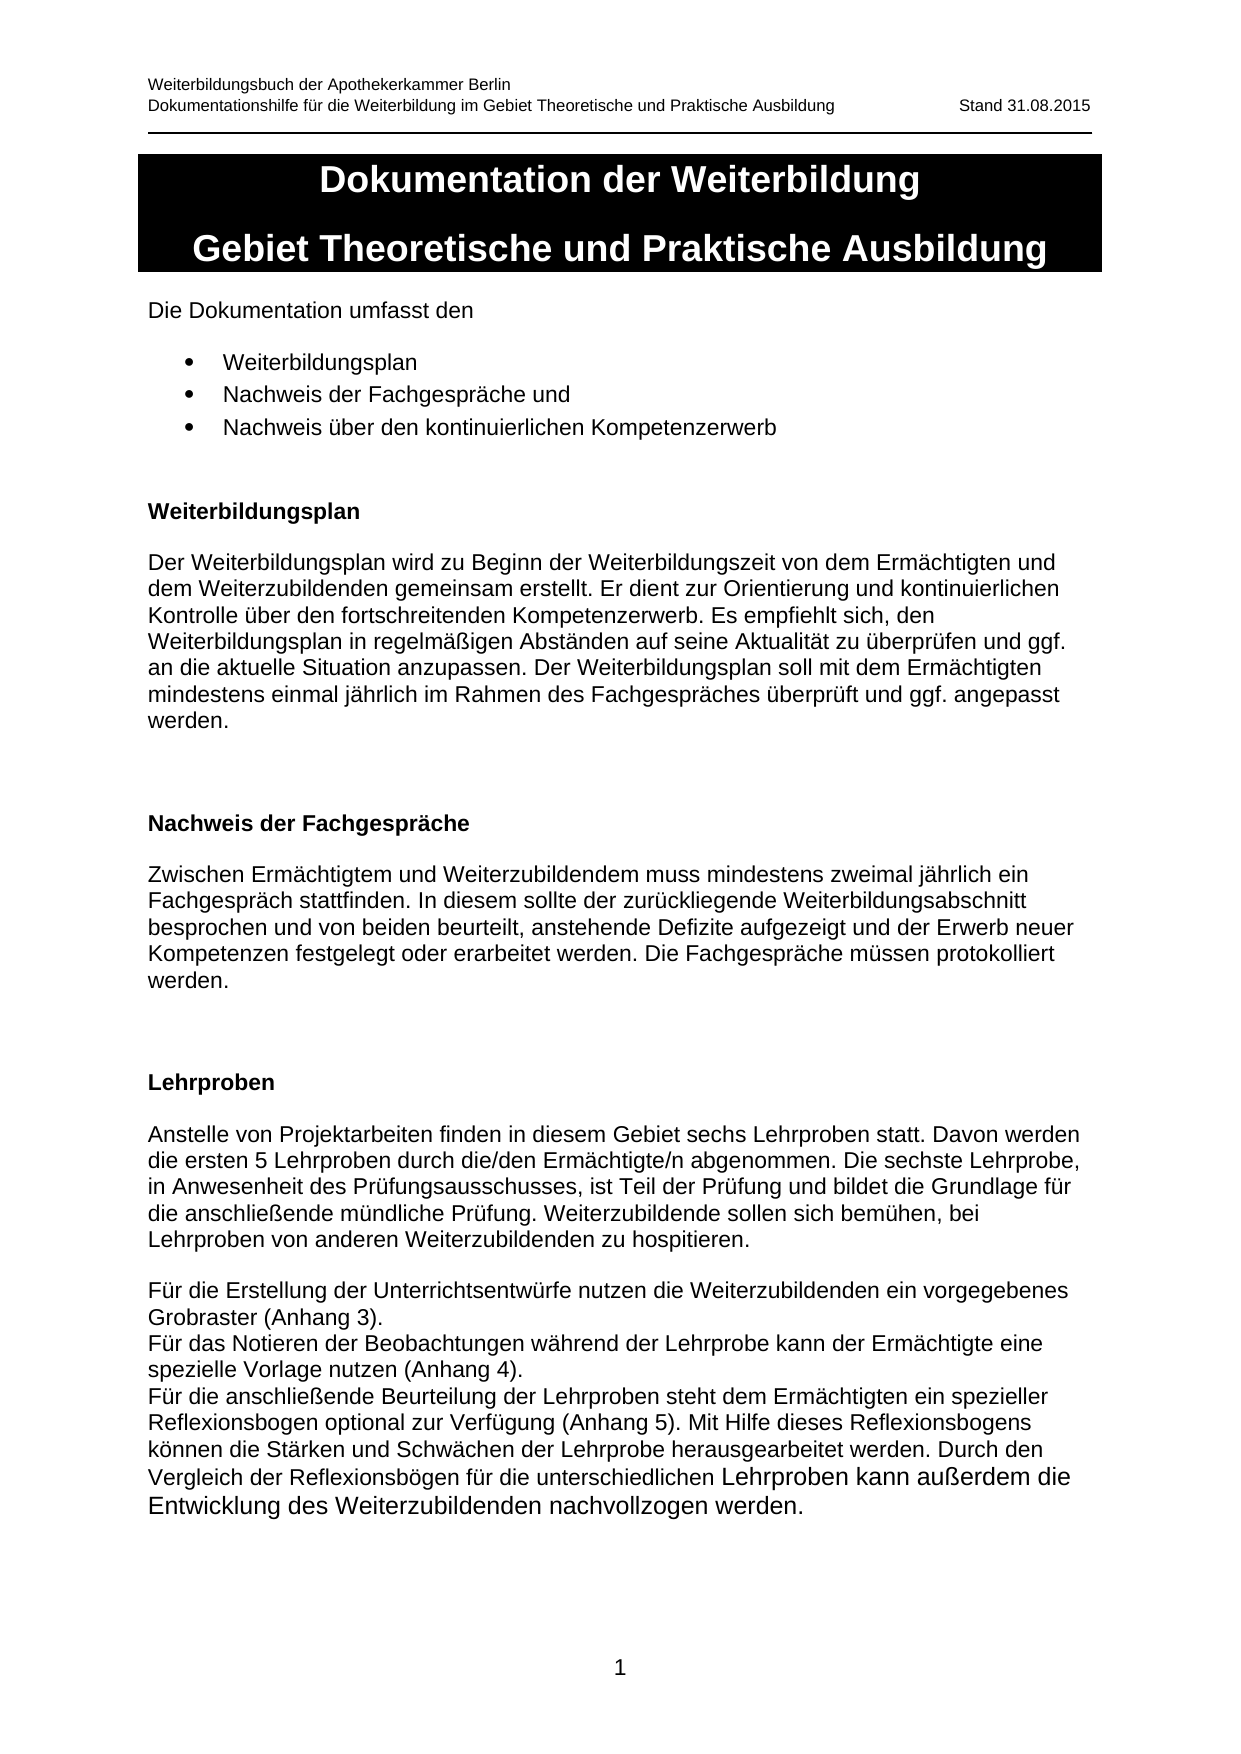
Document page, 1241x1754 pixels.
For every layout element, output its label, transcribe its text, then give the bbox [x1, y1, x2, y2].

text Die Dokumentation umfasst den [148, 297, 1092, 323]
text Gebiet Theoretische und Praktische Ausbildung [139, 223, 1101, 271]
text Weiterbildungsplan [148, 498, 1092, 524]
text spezielle Vorlage nutzen (Anhang 4). [148, 1356, 1092, 1383]
text Für die Erstellung der Unterrichtsentwürfe nutzen die Weiterzubildenden ein vorgegebenes [148, 1277, 1092, 1304]
text Grobraster (Anhang 3). [148, 1304, 1092, 1330]
text Dokumentation der Weiterbildung [139, 156, 1101, 201]
list Weiterbildungsplan [185, 348, 1092, 375]
list Nachweis der Fachgespräche und [185, 381, 1092, 407]
list Nachweis über den kontinuierlichen Kompetenzerwerb [185, 414, 1092, 440]
text Lehrproben [148, 1069, 1092, 1096]
text Für die anschließende Beurteilung der Lehrproben steht dem Ermächtigten ein spezieller Reflexionsbogen optional zur Verfügung (Anhang 5). Mit Hilfe dieses Reflexionsbogens können die Stärken und Schwächen der Lehrprobe herausgearbeitet werden. Durch den Vergleich der Reflexionsbögen für die unterschiedlichen Lehrproben kann außerdem die Entwicklung des Weiterzubildenden nachvollzogen werden. [148, 1383, 1092, 1519]
text Zwischen Ermächtigtem und Weiterzubildendem muss mindestens zweimal jährlich ein Fachgespräch stattfinden. In diesem sollte der zurückliegende Weiterbildungsabschnitt besprochen und von beiden beurteilt, anstehende Defizite aufgezeigt und der Erwerb neuer Kompetenzen festgelegt oder erarbeitet werden. Die Fachgespräche müssen protokolliert werden. [148, 861, 1092, 993]
text Der Weiterbildungsplan wird zu Beginn der Weiterbildungszeit von dem Ermächtigten und dem Weiterzubildenden gemeinsam erstellt. Er dient zur Orientierung und kontinuierlichen Kontrolle über den fortschreitenden Kompetenzerwerb. Es empfiehlt sich, den Weiterbildungsplan in regelmäßigen Abständen auf seine Aktualität zu überprüfen und ggf. an die aktuelle Situation anzupassen. Der Weiterbildungsplan soll mit dem Ermächtigten mindestens einmal jährlich im Rahmen des Fachgespräches überprüft und ggf. angepasst werden. [148, 549, 1092, 733]
text Anstelle von Projektarbeiten finden in diesem Gebiet sechs Lehrproben statt. Davon werden die ersten 5 Lehrproben durch die/den Ermächtigte/n abgenommen. Die sechste Lehrprobe, in Anwesenheit des Prüfungsausschusses, ist Teil der Prüfung und bildet die Grundlage für die anschließende mündliche Prüfung. Weiterzubildende sollen sich bemühen, bei Lehrproben von anderen Weiterzubildenden zu hospitieren. [148, 1121, 1092, 1252]
text Für das Notieren der Beobachtungen während der Lehrprobe kann der Ermächtigte eine [148, 1330, 1092, 1356]
text Nachweis der Fachgespräche [148, 810, 1092, 836]
